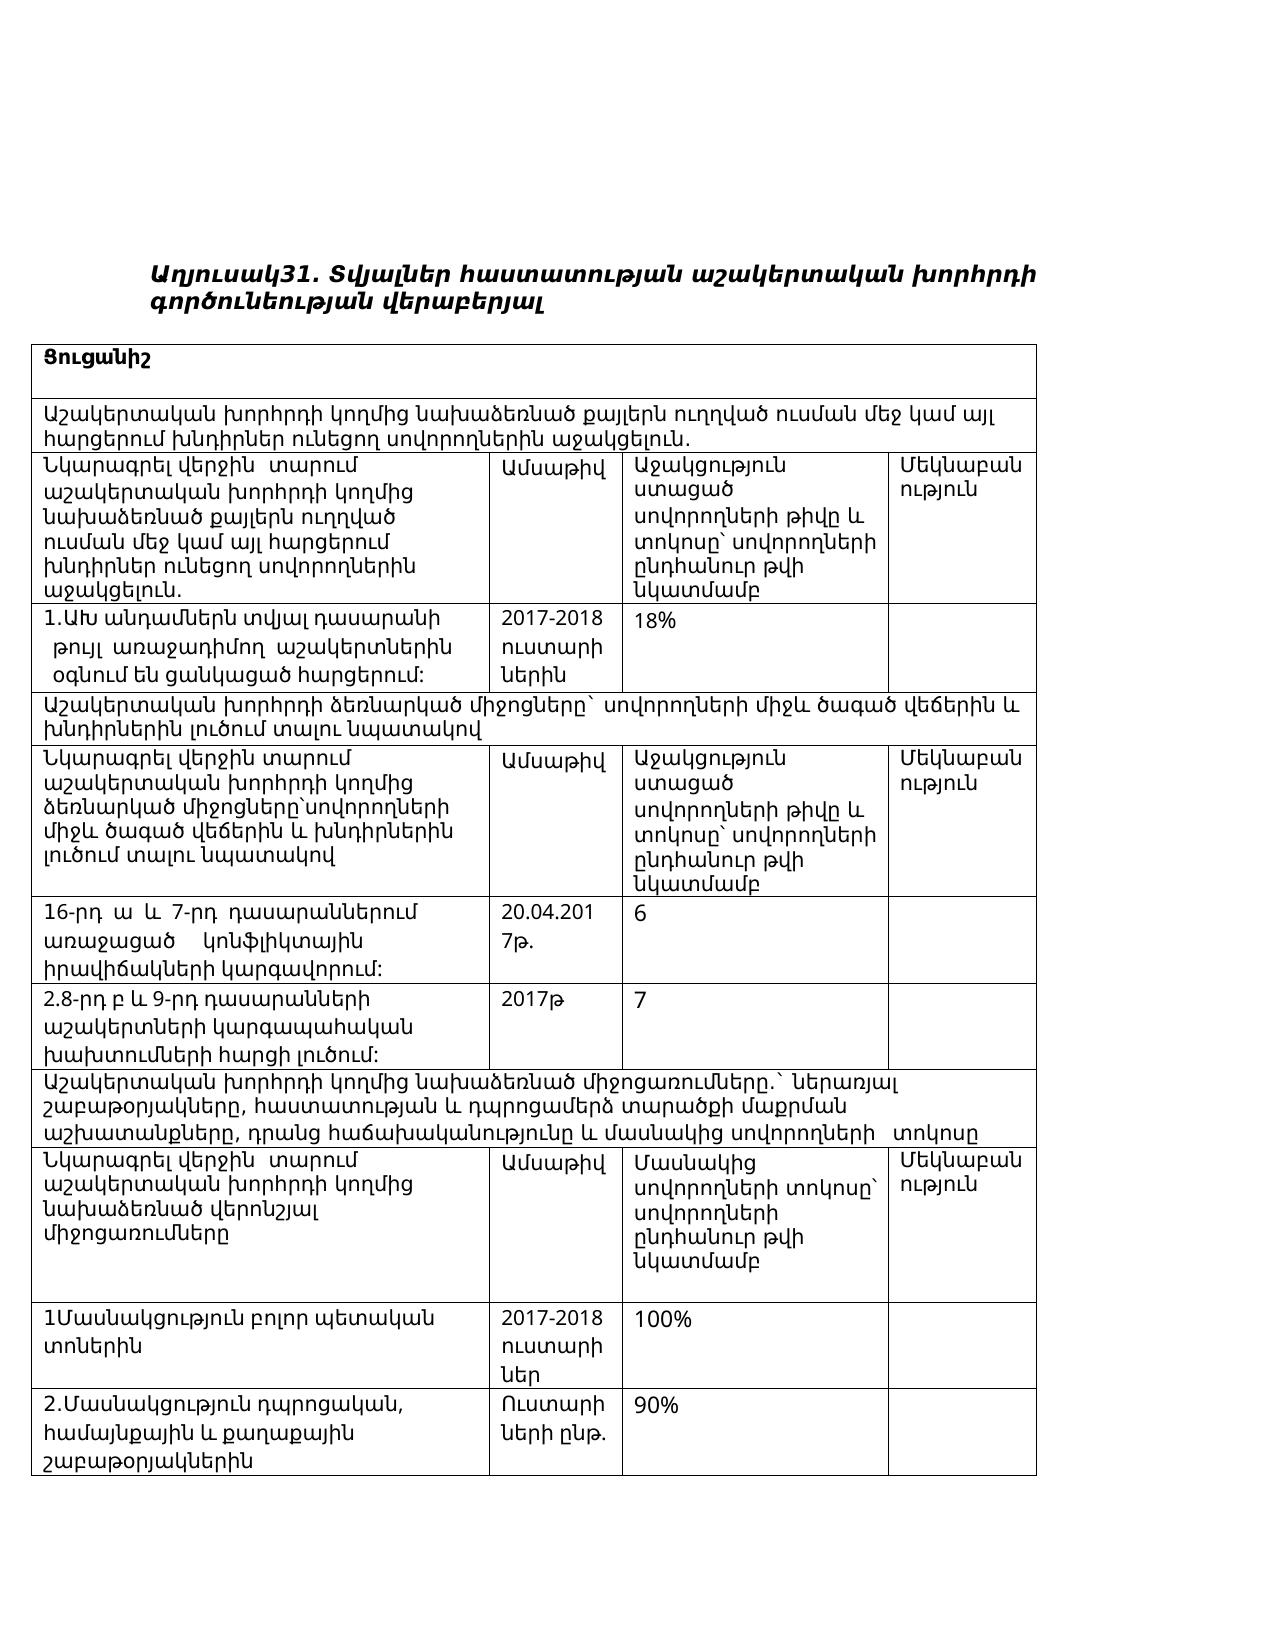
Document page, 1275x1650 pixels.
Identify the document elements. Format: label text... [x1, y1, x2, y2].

table_cell [889, 984, 1036, 1069]
table_cell 2017-2018 ուստարիներ [490, 1303, 622, 1388]
table_cell Աշակերտական խորհրդի ձեռնարկած միջոցները` սովորողների միջև ծագած վեճերին և խնդիրներին լուծում տալու նպատակով [32, 693, 1036, 745]
text Աղյուսակ31. Տվյալներ հաստատության աշակերտական խորհրդի գործունեության վերաբերյալ [150, 262, 1125, 315]
table_header Ցուցանիշ [32, 345, 1036, 398]
table_cell Աշակերտական խորհրդի կողմից նախաձեռնած քայլերն ուղղված ուսման մեջ կամ այլ հարցերում խնդիրներ ունեցող սովորողներին աջակցելուն. [32, 399, 1036, 452]
table_cell [889, 604, 1036, 692]
table_cell Նկարագրել վերջին տարում աշակերտական խորհրդի կողմից նախաձեռնած քայլերն ուղղված ուսման մեջ կամ այլ հարցերում խնդիրներ ունեցող սովորողներին աջակցելուն. [32, 453, 489, 602]
table_cell 6 [623, 897, 888, 983]
table_cell Նկարագրել վերջին տարում աշակերտական խորհրդի կողմից նախաձեռնած վերոնշյալ միջոցառումները [32, 1148, 489, 1302]
table_cell Ամսաթիվ [490, 746, 622, 896]
table_cell 1.ԱԽ անդամներն տվյալ դասարանի թույլ առաջադիմող աշակերտներին օգնում են ցանկացած հարցերում: [32, 604, 489, 692]
table_cell [889, 1303, 1036, 1388]
table_cell [889, 897, 1036, 983]
table_cell 2.Մասնակցություն դպրոցական, համայնքային և քաղաքային շաբաթօրյակներին [32, 1389, 489, 1475]
table_cell Մեկնաբանություն [889, 1148, 1036, 1302]
table_cell 2017-2018 ուստարիներին [490, 604, 622, 692]
table_cell Ուստարիների ընթ. [490, 1389, 622, 1475]
table_cell 2017թ [490, 984, 622, 1069]
table_cell Նկարագրել վերջին տարում աշակերտական խորհրդի կողմից ձեռնարկած միջոցները՝սովորողների միջև ծագած վեճերին և խնդիրներին լուծում տալու նպատակով [32, 746, 489, 896]
table_cell [889, 1389, 1036, 1475]
table_cell 100% [623, 1303, 888, 1388]
table_cell Մեկնաբանություն [889, 746, 1036, 896]
table_cell 20.04.2017թ. [490, 897, 622, 983]
table_cell Ամսաթիվ [490, 453, 622, 602]
table_cell 1Մասնակցություն բոլոր պետական տոներին [32, 1303, 489, 1388]
table_cell Ամսաթիվ [490, 1148, 622, 1302]
table_cell Մեկնաբան ություն [889, 453, 1036, 602]
table_cell Աջակցություն ստացած սովորողների թիվը և տոկոսը՝ սովորողների ընդհանուր թվի նկատմամբ [623, 746, 888, 896]
table_cell Մասնակից սովորողների տոկոսը՝ սովորողների ընդհանուր թվի նկատմամբ [623, 1148, 888, 1302]
table_cell 90% [623, 1389, 888, 1475]
table_cell Աջակցություն ստացած սովորողների թիվը և տոկոսը՝ սովորողների ընդհանուր թվի նկատմամբ [623, 453, 888, 602]
table_cell Աշակերտական խորհրդի կողմից նախաձեռնած միջոցառումները.` ներառյալ շաբաթօրյակները, հաստատության և դպրոցամերձ տարածքի մաքրման աշխատանքները, դրանց հաճախականությունը և մասնակից սովորողների տոկոսը [32, 1070, 1036, 1147]
table_cell 2.8-րդ բ և 9-րդ դասարանների աշակերտների կարգապահական խախտումների հարցի լուծում: [32, 984, 489, 1069]
table_cell 7 [623, 984, 888, 1069]
table_cell 18% [623, 604, 888, 692]
table_cell 16-րդ ա և 7-րդ դասարաններում առաջացած կոնֆլիկտային իրավիճակների կարգավորում: [32, 897, 489, 983]
